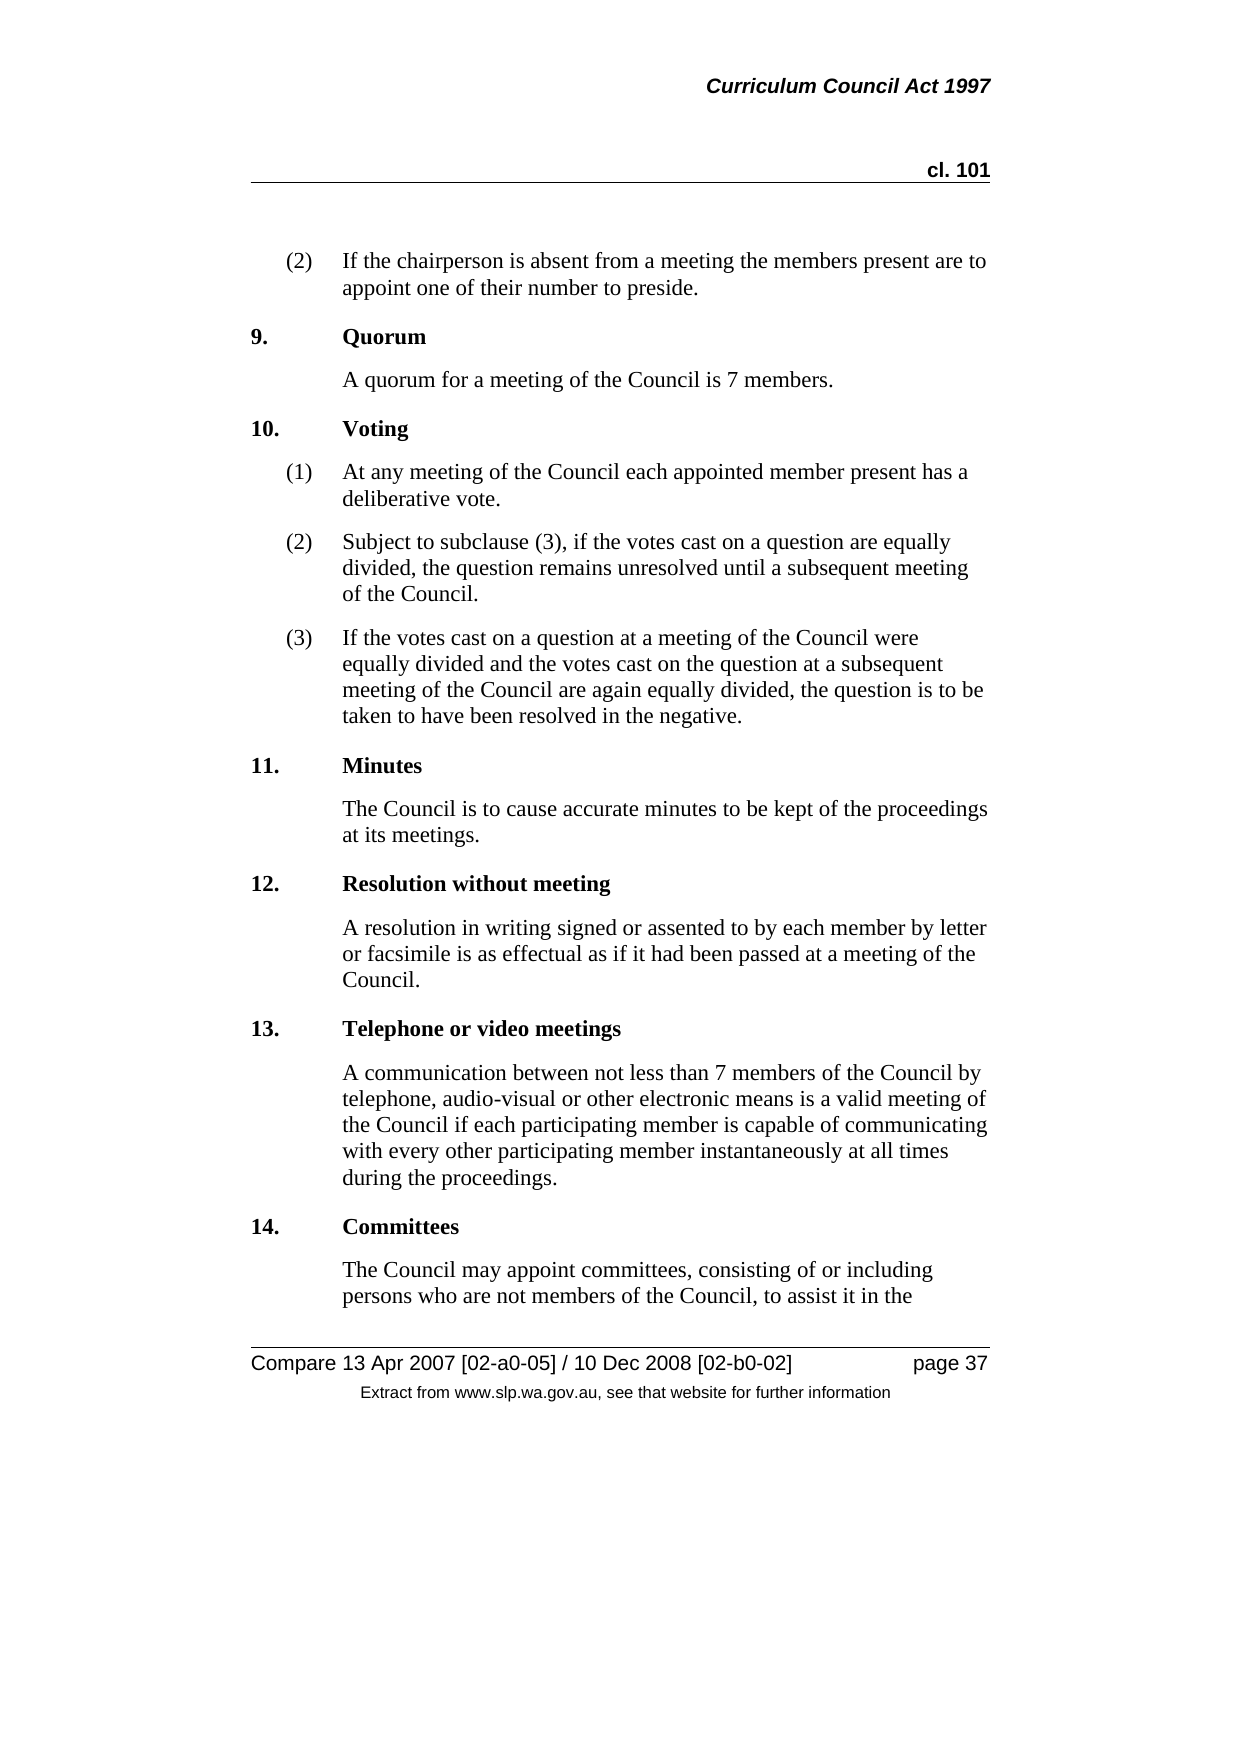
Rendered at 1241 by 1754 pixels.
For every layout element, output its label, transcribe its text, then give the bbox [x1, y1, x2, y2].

text A communication between not less than 7 members of the Council by telephone, audio-visual or other electronic means is a valid meeting of the Council if each participating member is capable of communicating with every other participating member instantaneously at all times during the proceedings. [251, 1058, 990, 1190]
subtitle 9. Quorum [251, 323, 990, 349]
subtitle 10. Voting [251, 415, 990, 442]
subtitle 12. Resolution without meeting [251, 871, 990, 897]
text (3) If the votes cast on a question at a meeting of the Council were equally divided and the votes cast on the question at a subsequent meeting of the Council are again equally divided, the question is to be taken to have been resolved in the negative. [251, 623, 990, 729]
text The Council is to cause accurate minutes to be kept of the proceedings at its meetings. [251, 795, 990, 848]
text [251, 1256, 990, 1309]
subtitle 13. Telephone or video meetings [251, 1016, 990, 1042]
text (1) At any meeting of the Council each appointed member present has a deliberative vote. [251, 458, 990, 511]
subtitle 11. Minutes [251, 752, 990, 778]
text (2) If the chairperson is absent from a meeting the members present are to appoint one of their number to preside. [251, 247, 990, 300]
text A quorum for a meeting of the Council is 7 members. [251, 366, 990, 392]
text A resolution in writing signed or assented to by each member by letter or facsimile is as effectual as if it had been passed at a meeting of the Council. [251, 913, 990, 993]
text (2) Subject to subclause (3), if the votes cast on a question are equally divided, the question remains unresolved until a subsequent meeting of the Council. [251, 528, 990, 607]
subtitle 14. Committees [251, 1213, 990, 1239]
